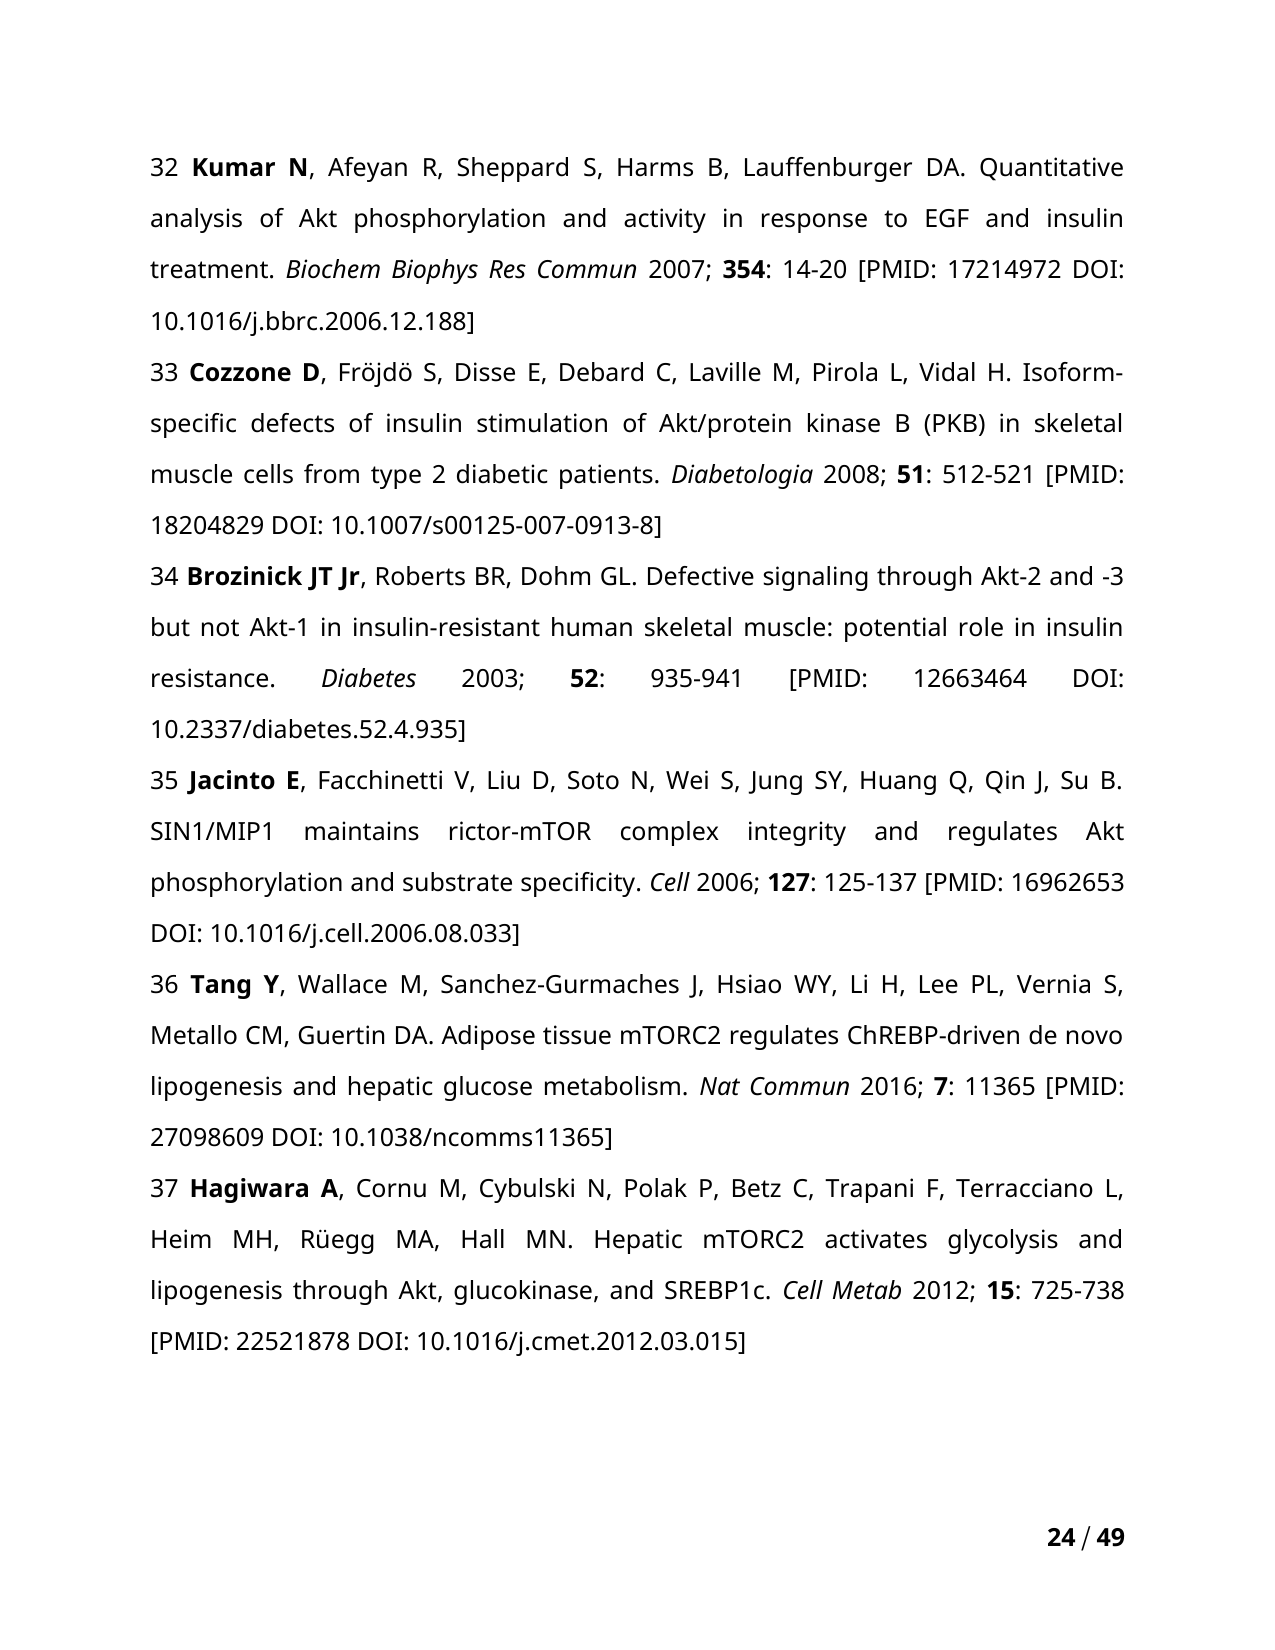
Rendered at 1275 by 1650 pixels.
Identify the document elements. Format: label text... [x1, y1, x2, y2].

text 35 Jacinto E, Facchinetti V, Liu D, Soto N, Wei S, Jung SY, Huang Q, Qin J, Su B. SIN1/MIP1 maintains rictor-mTOR complex integrity and regulates Akt phosphorylation and substrate specificity. Cell 2006; 127: 125-137 [PMID: 16962653 DOI: 10.1016/j.cell.2006.08.033] [150, 762, 1125, 950]
text 37 Hagiwara A, Cornu M, Cybulski N, Polak P, Betz C, Trapani F, Terracciano L, Heim MH, Rüegg MA, Hall MN. Hepatic mTORC2 activates glycolysis and lipogenesis through Akt, glucokinase, and SREBP1c. Cell Metab 2012; 15: 725-738 [PMID: 22521878 DOI: 10.1016/j.cmet.2012.03.015] [150, 1171, 1125, 1358]
text 34 Brozinick JT Jr, Roberts BR, Dohm GL. Defective signaling through Akt-2 and -3 but not Akt-1 in insulin-resistant human skeletal muscle: potential role in insulin resistance. Diabetes 2003; 52: 935-941 [PMID: 12663464 DOI: 10.2337/diabetes.52.4.935] [150, 558, 1125, 746]
text 36 Tang Y, Wallace M, Sanchez-Gurmaches J, Hsiao WY, Li H, Lee PL, Vernia S, Metallo CM, Guertin DA. Adipose tissue mTORC2 regulates ChREBP-driven de novo lipogenesis and hepatic glucose metabolism. Nat Commun 2016; 7: 11365 [PMID: 27098609 DOI: 10.1038/ncomms11365] [150, 967, 1125, 1154]
text 33 Cozzone D, Fröjdö S, Disse E, Debard C, Laville M, Pirola L, Vidal H. Isoform-specific defects of insulin stimulation of Akt/protein kinase B (PKB) in skeletal muscle cells from type 2 diabetic patients. Diabetologia 2008; 51: 512-521 [PMID: 18204829 DOI: 10.1007/s00125-007-0913-8] [150, 354, 1125, 541]
text 32 Kumar N, Afeyan R, Sheppard S, Harms B, Lauffenburger DA. Quantitative analysis of Akt phosphorylation and activity in response to EGF and insulin treatment. Biochem Biophys Res Commun 2007; 354: 14-20 [PMID: 17214972 DOI: 10.1016/j.bbrc.2006.12.188] [150, 150, 1125, 337]
